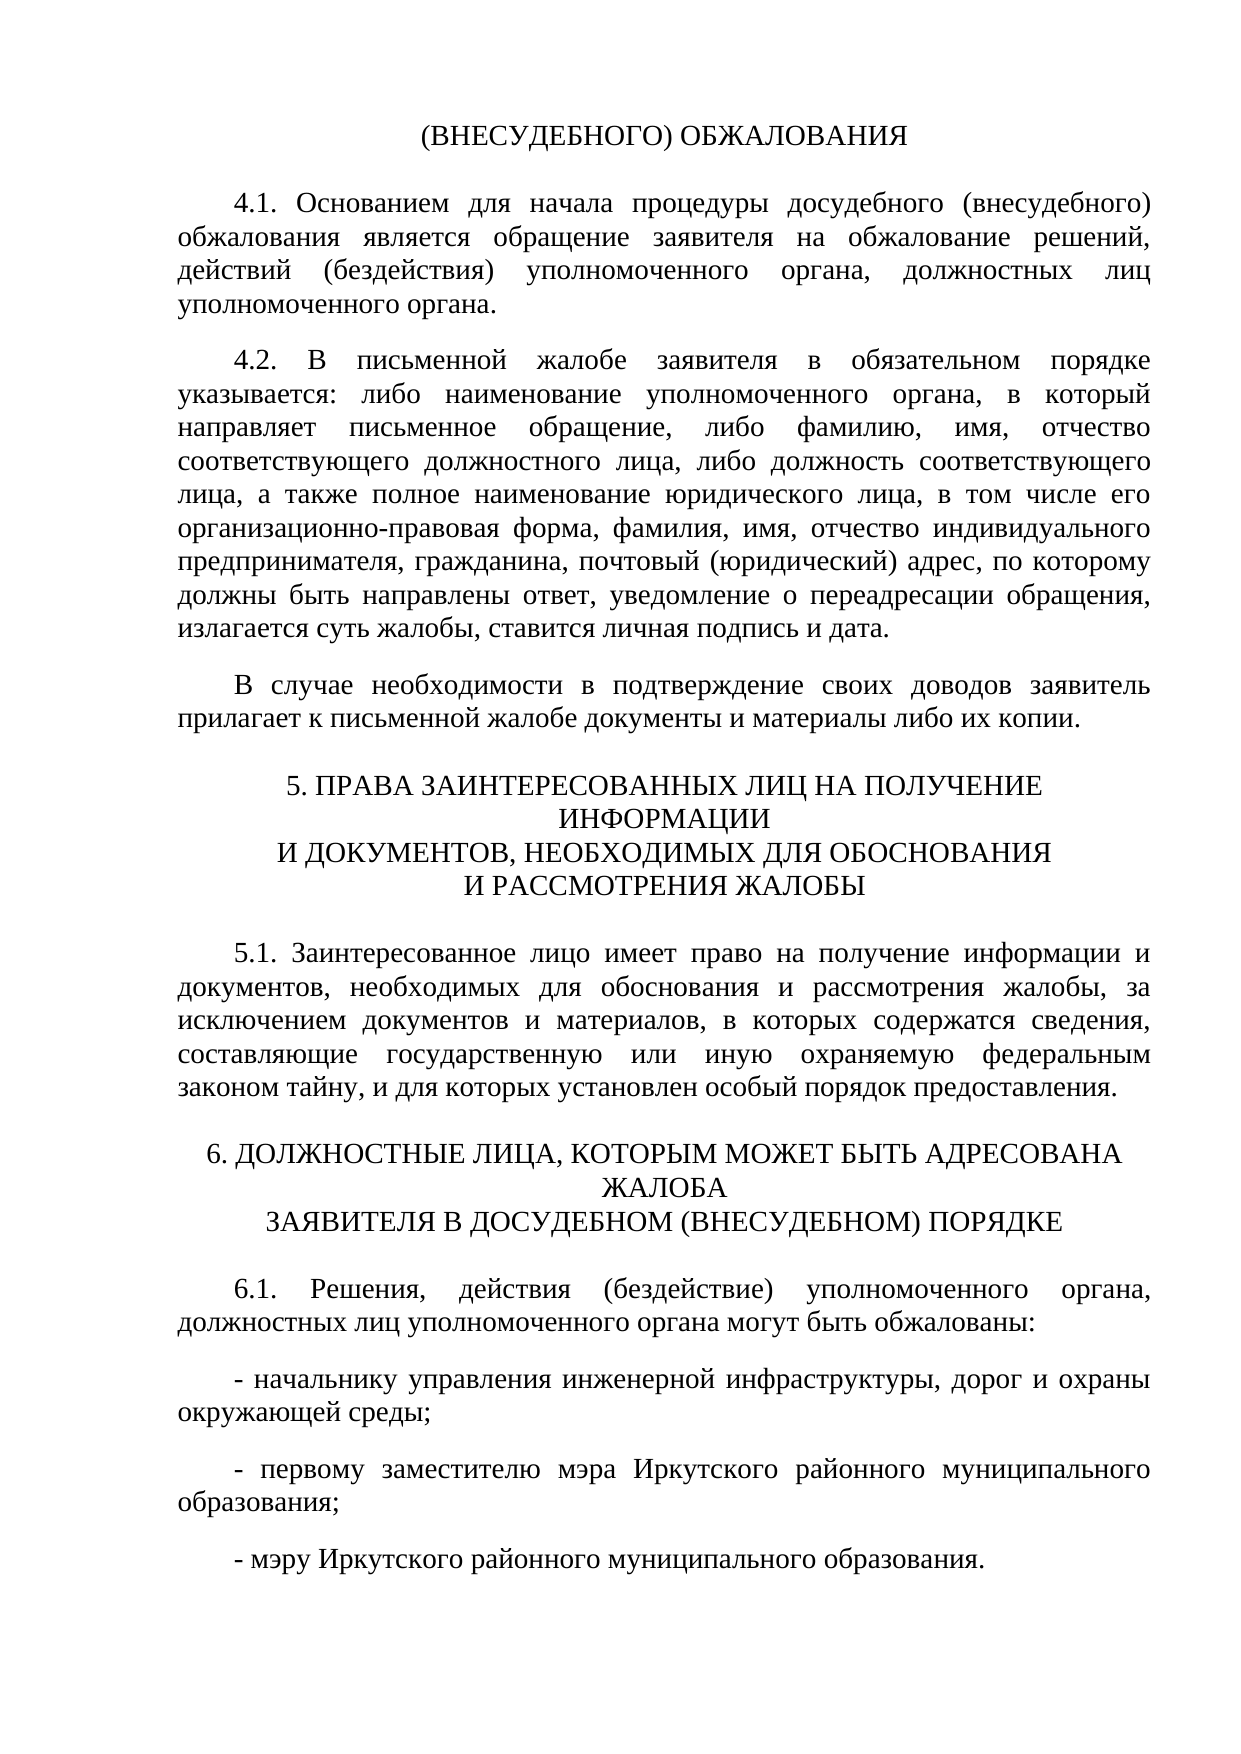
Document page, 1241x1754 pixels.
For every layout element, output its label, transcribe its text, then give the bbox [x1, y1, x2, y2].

text 6. ДОЛЖНОСТНЫЕ ЛИЦА, КОТОРЫМ МОЖЕТ БЫТЬ АДРЕСОВАНА ЖАЛОБА [177, 1137, 1152, 1204]
text 4.2. В письменной жалобе заявителя в обязательном порядке указывается: либо наименование уполномоченного органа, в который направляет письменное обращение, либо фамилию, имя, отчество соответствующего должностного лица, либо должность соответствующего лица, а также полное наименование юридического лица, в том числе его организационно-правовая форма, фамилия, имя, отчество индивидуального предпринимателя, гражданина, почтовый (юридический) адрес, по которому должны быть направлены ответ, уведомление о переадресации обращения, излагается суть жалобы, ставится личная подпись и дата. [177, 342, 1152, 644]
text - первому заместителю мэра Иркутского районного муниципального образования; [177, 1451, 1152, 1518]
text - мэру Иркутского районного муниципального образования. [177, 1541, 1152, 1574]
text 6.1. Решения, действия (бездействие) уполномоченного органа, должностных лиц уполномоченного органа могут быть обжалованы: [177, 1271, 1152, 1338]
text (ВНЕСУДЕБНОГО) ОБЖАЛОВАНИЯ [177, 118, 1152, 152]
text 5.1. Заинтересованное лицо имеет право на получение информации и документов, необходимых для обоснования и рассмотрения жалобы, за исключением документов и материалов, в которых содержатся сведения, составляющие государственную или иную охраняемую федеральным законом тайну, и для которых установлен особый порядок предоставления. [177, 935, 1152, 1103]
text И РАССМОТРЕНИЯ ЖАЛОБЫ [177, 868, 1152, 902]
text - начальнику управления инженерной инфраструктуры, дорог и охраны окружающей среды; [177, 1361, 1152, 1428]
text И ДОКУМЕНТОВ, НЕОБХОДИМЫХ ДЛЯ ОБОСНОВАНИЯ [177, 835, 1152, 868]
text 5. ПРАВА ЗАИНТЕРЕСОВАННЫХ ЛИЦ НА ПОЛУЧЕНИЕ ИНФОРМАЦИИ [177, 768, 1152, 835]
text 4.1. Основанием для начала процедуры досудебного (внесудебного) обжалования является обращение заявителя на обжалование решений, действий (бездействия) уполномоченного органа, должностных лиц уполномоченного органа. [177, 185, 1152, 319]
text В случае необходимости в подтверждение своих доводов заявитель прилагает к письменной жалобе документы и материалы либо их копии. [177, 667, 1152, 734]
text ЗАЯВИТЕЛЯ В ДОСУДЕБНОМ (ВНЕСУДЕБНОМ) ПОРЯДКЕ [177, 1204, 1152, 1237]
